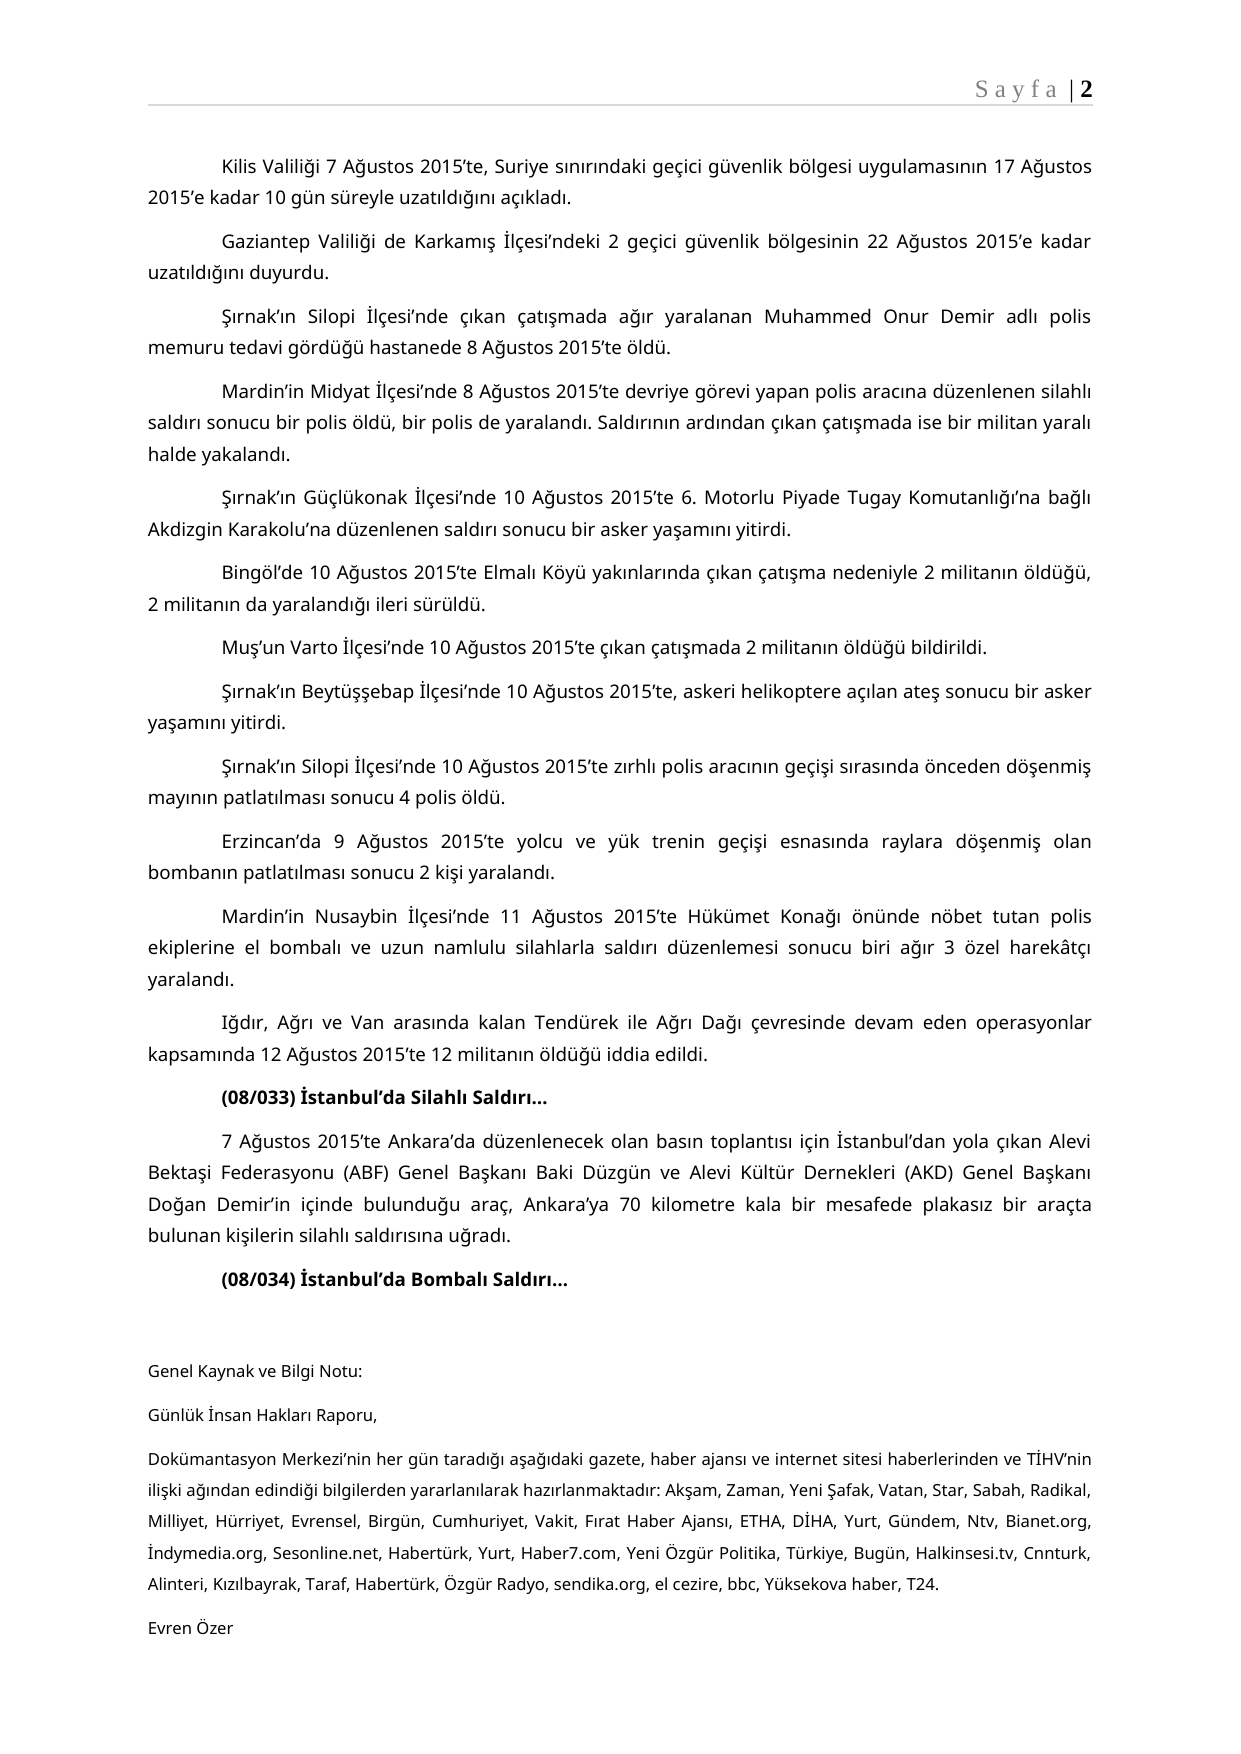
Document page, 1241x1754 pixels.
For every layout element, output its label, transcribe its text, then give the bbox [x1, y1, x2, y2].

text (08/034) İstanbul’da Bombalı Saldırı… [148, 1260, 1093, 1291]
text 7 Ağustos 2015’te Ankara’da düzenlenecek olan basın toplantısı için İstanbul’dan yola çıkan Alevi Bektaşi Federasyonu (ABF) Genel Başkanı Baki Düzgün ve Alevi Kültür Dernekleri (AKD) Genel Başkanı Doğan Demir’in içinde bulunduğu araç, Ankara’ya 70 kilometre kala bir mesafede plakasız bir araçta bulunan kişilerin silahlı saldırısına uğradı. [148, 1123, 1093, 1248]
text (08/033) İstanbul’da Silahlı Saldırı… [148, 1079, 1093, 1110]
text Mardin’in Midyat İlçesi’nde 8 Ağustos 2015’te devriye görevi yapan polis aracına düzenlenen silahlı saldırı sonucu bir polis öldü, bir polis de yaralandı. Saldırının ardından çıkan çatışmada ise bir militan yaralı halde yakalandı. [148, 373, 1093, 466]
text Erzincan’da 9 Ağustos 2015’te yolcu ve yük trenin geçişi esnasında raylara döşenmiş olan bombanın patlatılması sonucu 2 kişi yaralandı. [148, 823, 1093, 885]
text Kilis Valiliği 7 Ağustos 2015’te, Suriye sınırındaki geçici güvenlik bölgesi uygulamasının 17 Ağustos 2015’e kadar 10 gün süreyle uzatıldığını açıkladı. [148, 148, 1093, 210]
text Şırnak’ın Silopi İlçesi’nde 10 Ağustos 2015’te zırhlı polis aracının geçişi sırasında önceden döşenmiş mayının patlatılması sonucu 4 polis öldü. [148, 748, 1093, 810]
text Şırnak’ın Güçlükonak İlçesi’nde 10 Ağustos 2015’te 6. Motorlu Piyade Tugay Komutanlığı’na bağlı Akdizgin Karakolu’na düzenlenen saldırı sonucu bir asker yaşamını yitirdi. [148, 479, 1093, 541]
text Şırnak’ın Beytüşşebap İlçesi’nde 10 Ağustos 2015’te, askeri helikoptere açılan ateş sonucu bir asker yaşamını yitirdi. [148, 673, 1093, 735]
text Şırnak’ın Silopi İlçesi’nde çıkan çatışmada ağır yaralanan Muhammed Onur Demir adlı polis memuru tedavi gördüğü hastanede 8 Ağustos 2015’te öldü. [148, 298, 1093, 360]
text Iğdır, Ağrı ve Van arasında kalan Tendürek ile Ağrı Dağı çevresinde devam eden operasyonlar kapsamında 12 Ağustos 2015’te 12 militanın öldüğü iddia edildi. [148, 1004, 1093, 1066]
text Mardin’in Nusaybin İlçesi’nde 11 Ağustos 2015’te Hükümet Konağı önünde nöbet tutan polis ekiplerine el bombalı ve uzun namlulu silahlarla saldırı düzenlemesi sonucu biri ağır 3 özel harekâtçı yaralandı. [148, 898, 1093, 991]
text Bingöl’de 10 Ağustos 2015’te Elmalı Köyü yakınlarında çıkan çatışma nedeniyle 2 militanın öldüğü, 2 militanın da yaralandığı ileri sürüldü. [148, 554, 1093, 616]
text Muş’un Varto İlçesi’nde 10 Ağustos 2015’te çıkan çatışmada 2 militanın öldüğü bildirildi. [148, 629, 1093, 660]
text Gaziantep Valiliği de Karkamış İlçesi’ndeki 2 geçici güvenlik bölgesinin 22 Ağustos 2015’e kadar uzatıldığını duyurdu. [148, 223, 1093, 285]
